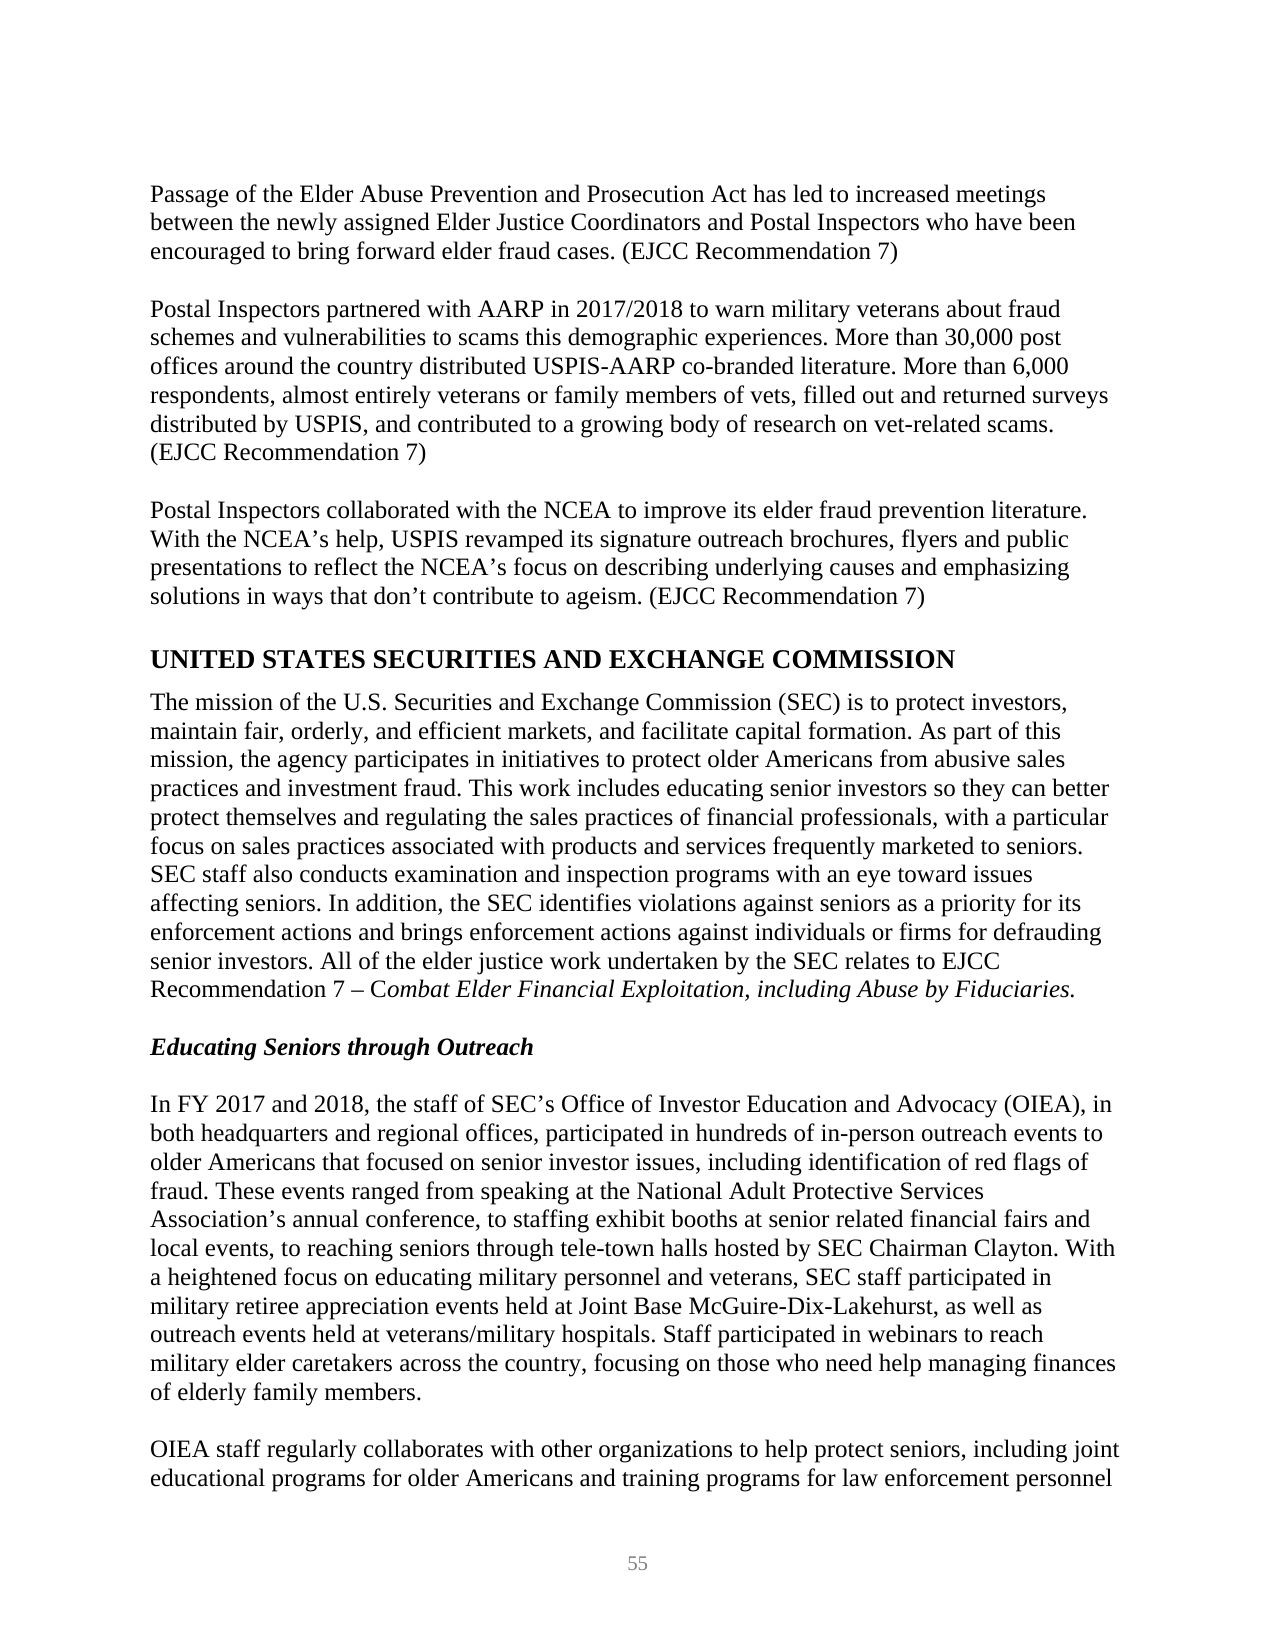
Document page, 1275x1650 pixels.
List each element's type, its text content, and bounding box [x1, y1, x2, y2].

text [150, 1434, 1125, 1492]
text The mission of the U.S. Securities and Exchange Commission (SEC) is to protect investors, maintain fair, orderly, and efficient markets, and facilitate capital formation. As part of this mission, the agency participates in initiatives to protect older Americans from abusive sales practices and investment fraud. This work includes educating senior investors so they can better protect themselves and regulating the sales practices of financial professionals, with a particular focus on sales practices associated with products and services frequently marketed to seniors. SEC staff also conducts examination and inspection programs with an eye toward issues affecting seniors. In addition, the SEC identifies violations against seniors as a priority for its enforcement actions and brings enforcement actions against individuals or firms for defrauding senior investors. All of the elder justice work undertaken by the SEC relates to EJCC Recommendation 7 – Combat Elder Financial Exploitation, including Abuse by Fiduciaries. [150, 687, 1125, 1003]
text In FY 2017 and 2018, the staff of SEC’s Office of Investor Education and Advocacy (OIEA), in both headquarters and regional offices, participated in hundreds of in-person outreach events to older Americans that focused on senior investor issues, including identification of red flags of fraud. These events ranged from speaking at the National Adult Protective Services Association’s annual conference, to staffing exhibit booths at senior related financial fairs and local events, to reaching seniors through tele-town halls hosted by SEC Chairman Clayton. With a heightened focus on educating military personnel and veterans, SEC staff participated in military retiree appreciation events held at Joint Base McGuire-Dix-Lakehurst, as well as outreach events held at veterans/military hospitals. Staff participated in webinars to reach military elder caretakers across the country, focusing on those who need help managing finances of elderly family members. [150, 1089, 1125, 1406]
text Postal Inspectors collaborated with the NCEA to improve its elder fraud prevention literature. With the NCEA’s help, USPIS revamped its signature outreach brochures, flyers and public presentations to reflect the NCEA’s focus on describing underlying causes and emphasizing solutions in ways that don’t contribute to ageism. (EJCC Recommendation 7) [150, 495, 1125, 610]
text Educating Seniors through Outreach [150, 1032, 1125, 1061]
text Passage of the Elder Abuse Prevention and Prosecution Act has led to increased meetings between the newly assigned Elder Justice Coordinators and Postal Inspectors who have been encouraged to bring forward elder fraud cases. (EJCC Recommendation 7) [150, 179, 1125, 265]
subtitle UNITED STATES SECURITIES AND EXCHANGE COMMISSION [150, 643, 1125, 674]
text Postal Inspectors partnered with AARP in 2017/2018 to warn military veterans about fraud schemes and vulnerabilities to scams this demographic experiences. More than 30,000 post offices around the country distributed USPIS-AARP co-branded literature. More than 6,000 respondents, almost entirely veterans or family members of vets, filled out and returned surveys distributed by USPIS, and contributed to a growing body of research on vet-related scams. (EJCC Recommendation 7) [150, 294, 1125, 466]
